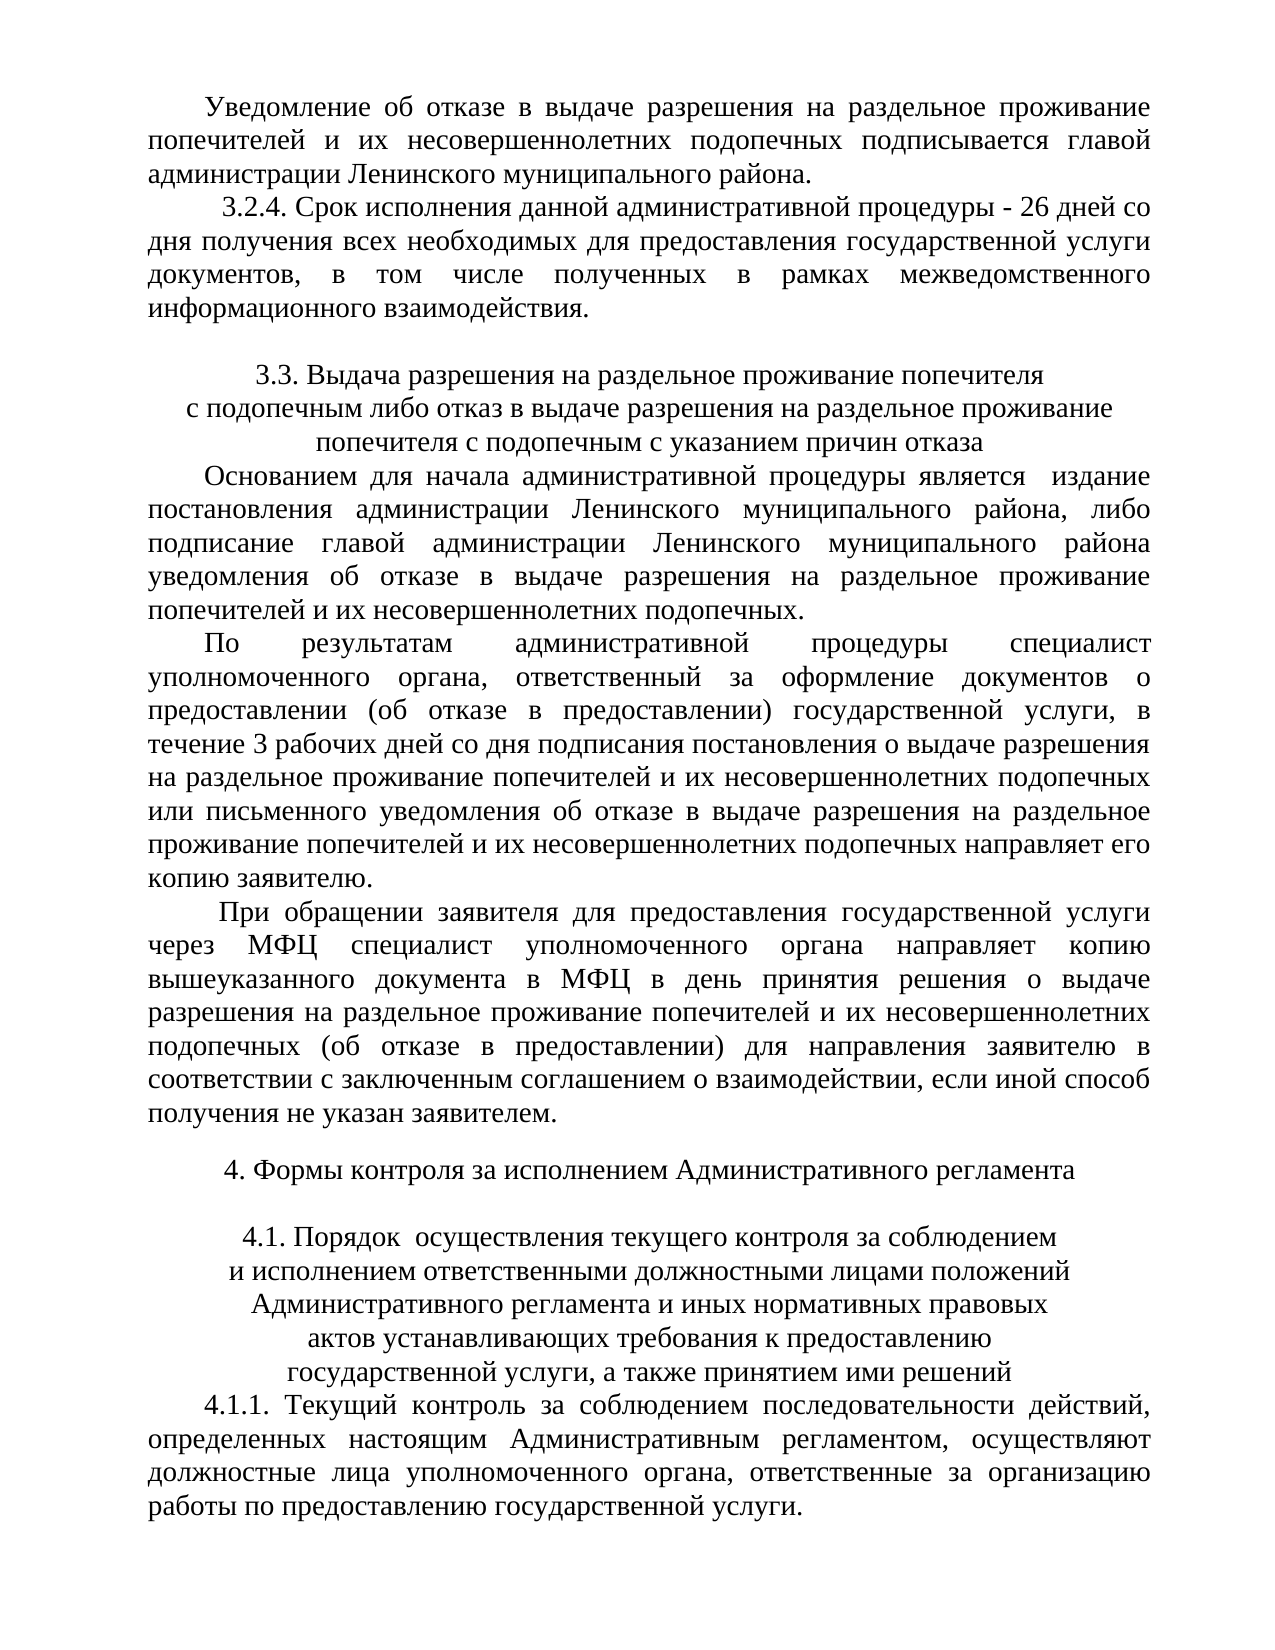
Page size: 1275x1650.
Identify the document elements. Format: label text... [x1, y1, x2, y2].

text 3.3. Выдача разрешения на раздельное проживание попечителя [148, 357, 1152, 391]
text и исполнением ответственными должностными лицами положений [148, 1253, 1152, 1287]
text актов устанавливающих требования к предоставлению [148, 1320, 1152, 1354]
text 4. Формы контроля за исполнением Административного регламента [148, 1152, 1152, 1186]
text 4.1.1. Текущий контроль за соблюдением последовательности действий, определенных настоящим Административным регламентом, осуществляют должностные лица уполномоченного органа, ответственные за организацию работы по предоставлению государственной услуги. [148, 1387, 1152, 1521]
text с подопечным либо отказ в выдаче разрешения на раздельное проживание [148, 391, 1152, 424]
text Административного регламента и иных нормативных правовых [148, 1287, 1152, 1320]
text По результатам административной процедуры специалист уполномоченного органа, ответственный за оформление документов о предоставлении (об отказе в предоставлении) государственной услуги, в течение 3 рабочих дней со дня подписания постановления о выдаче разрешения на раздельное проживание попечителей и их несовершеннолетних подопечных или письменного уведомления об отказе в выдаче разрешения на раздельное проживание попечителей и их несовершеннолетних подопечных направляет его копию заявителю. [148, 625, 1152, 894]
text Уведомление об отказе в выдаче разрешения на раздельное проживание попечителей и их несовершеннолетних подопечных подписывается главой администрации Ленинского муниципального района. [148, 89, 1152, 189]
text Основанием для начала административной процедуры является издание постановления администрации Ленинского муниципального района, либо подписание главой администрации Ленинского муниципального района уведомления об отказе в выдаче разрешения на раздельное проживание попечителей и их несовершеннолетних подопечных. [148, 458, 1152, 625]
text попечителя с подопечным с указанием причин отказа [148, 424, 1152, 458]
text 3.2.4. Срок исполнения данной административной процедуры - 26 дней со дня получения всех необходимых для предоставления государственной услуги документов, в том числе полученных в рамках межведомственного информационного взаимодействия. [148, 189, 1152, 323]
text 4.1. Порядок осуществления текущего контроля за соблюдением [148, 1219, 1152, 1253]
text государственной услуги, а также принятием ими решений [148, 1354, 1152, 1387]
text При обращении заявителя для предоставления государственной услуги через МФЦ специалист уполномоченного органа направляет копию вышеуказанного документа в МФЦ в день принятия решения о выдаче разрешения на раздельное проживание попечителей и их несовершеннолетних подопечных (об отказе в предоставлении) для направления заявителю в соответствии с заключенным соглашением о взаимодействии, если иной способ получения не указан заявителем. [148, 894, 1152, 1128]
